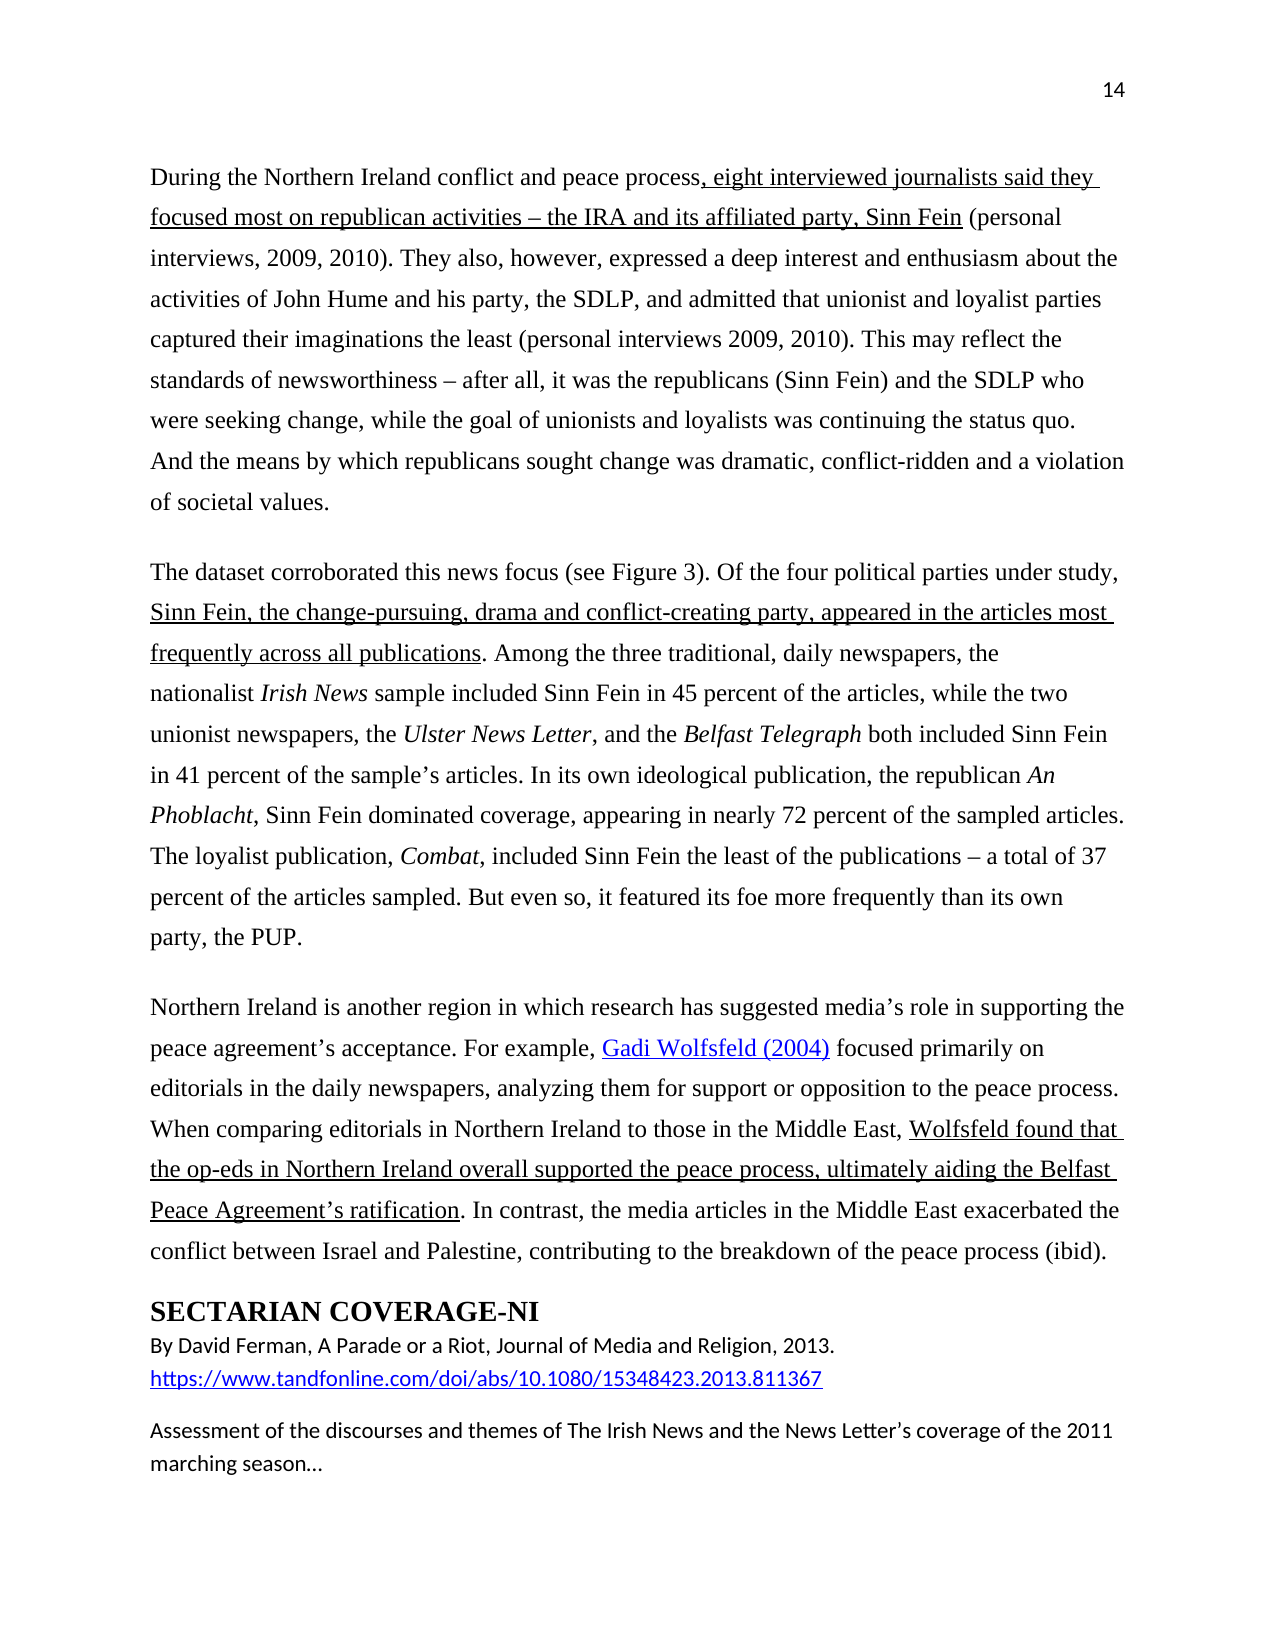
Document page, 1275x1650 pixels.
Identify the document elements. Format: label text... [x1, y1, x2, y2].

text The dataset corroborated this news focus (see Figure 3). Of the four political parties under study, Sinn Fein, the change-pursuing, drama and conflict-creating party, appeared in the articles most frequently across all publications. Among the three traditional, daily newspapers, the nationalist Irish News sample included Sinn Fein in 45 percent of the articles, while the two unionist newspapers, the Ulster News Letter, and the Belfast Telegraph both included Sinn Fein in 41 percent of the sample’s articles. In its own ideological publication, the republican An Phoblacht, Sinn Fein dominated coverage, appearing in nearly 72 percent of the sampled articles. The loyalist publication, Combat, included Sinn Fein the least of the publications – a total of 37 percent of the articles sampled. But even so, it featured its foe more frequently than its own party, the PUP. [150, 545, 1125, 951]
text Assessment of the discourses and themes of The Irish News and the News Letter’s coverage of the 2011 marching season… [150, 1417, 1125, 1477]
text During the Northern Ireland conflict and peace process, eight interviewed journalists said they focused most on republican activities – the IRA and its affiliated party, Sinn Fein (personal interviews, 2009, 2010). They also, however, expressed a deep interest and enthusiasm about the activities of John Hume and his party, the SDLP, and admitted that unionist and loyalist parties captured their imaginations the least (personal interviews 2009, 2010). This may reflect the standards of newsworthiness – after all, it was the republicans (Sinn Fein) and the SDLP who were seeking change, while the goal of unionists and loyalists was continuing the status quo. And the means by which republicans sought change was dramatic, conflict-ridden and a violation of societal values. [150, 150, 1125, 516]
text SECTARIAN COVERAGE-NI By David Ferman, A Parade or a Riot, Journal of Media and Religion, 2013. https://www.tandfonline.com/doi/abs/10.1080/15348423.2013.811367 [150, 1294, 1125, 1392]
text Northern Ireland is another region in which research has suggested media’s role in supporting the peace agreement’s acceptance. For example, Gadi Wolfsfeld (2004) focused primarily on editorials in the daily newspapers, analyzing them for support or opposition to the peace process. When comparing editorials in Northern Ireland to those in the Middle East, Wolfsfeld found that the op-eds in Northern Ireland overall supported the peace process, ultimately aiding the Belfast Peace Agreement’s ratification. In contrast, the media articles in the Middle East exacerbated the conflict between Israel and Palestine, contributing to the breakdown of the peace process (ibid). [150, 980, 1125, 1264]
